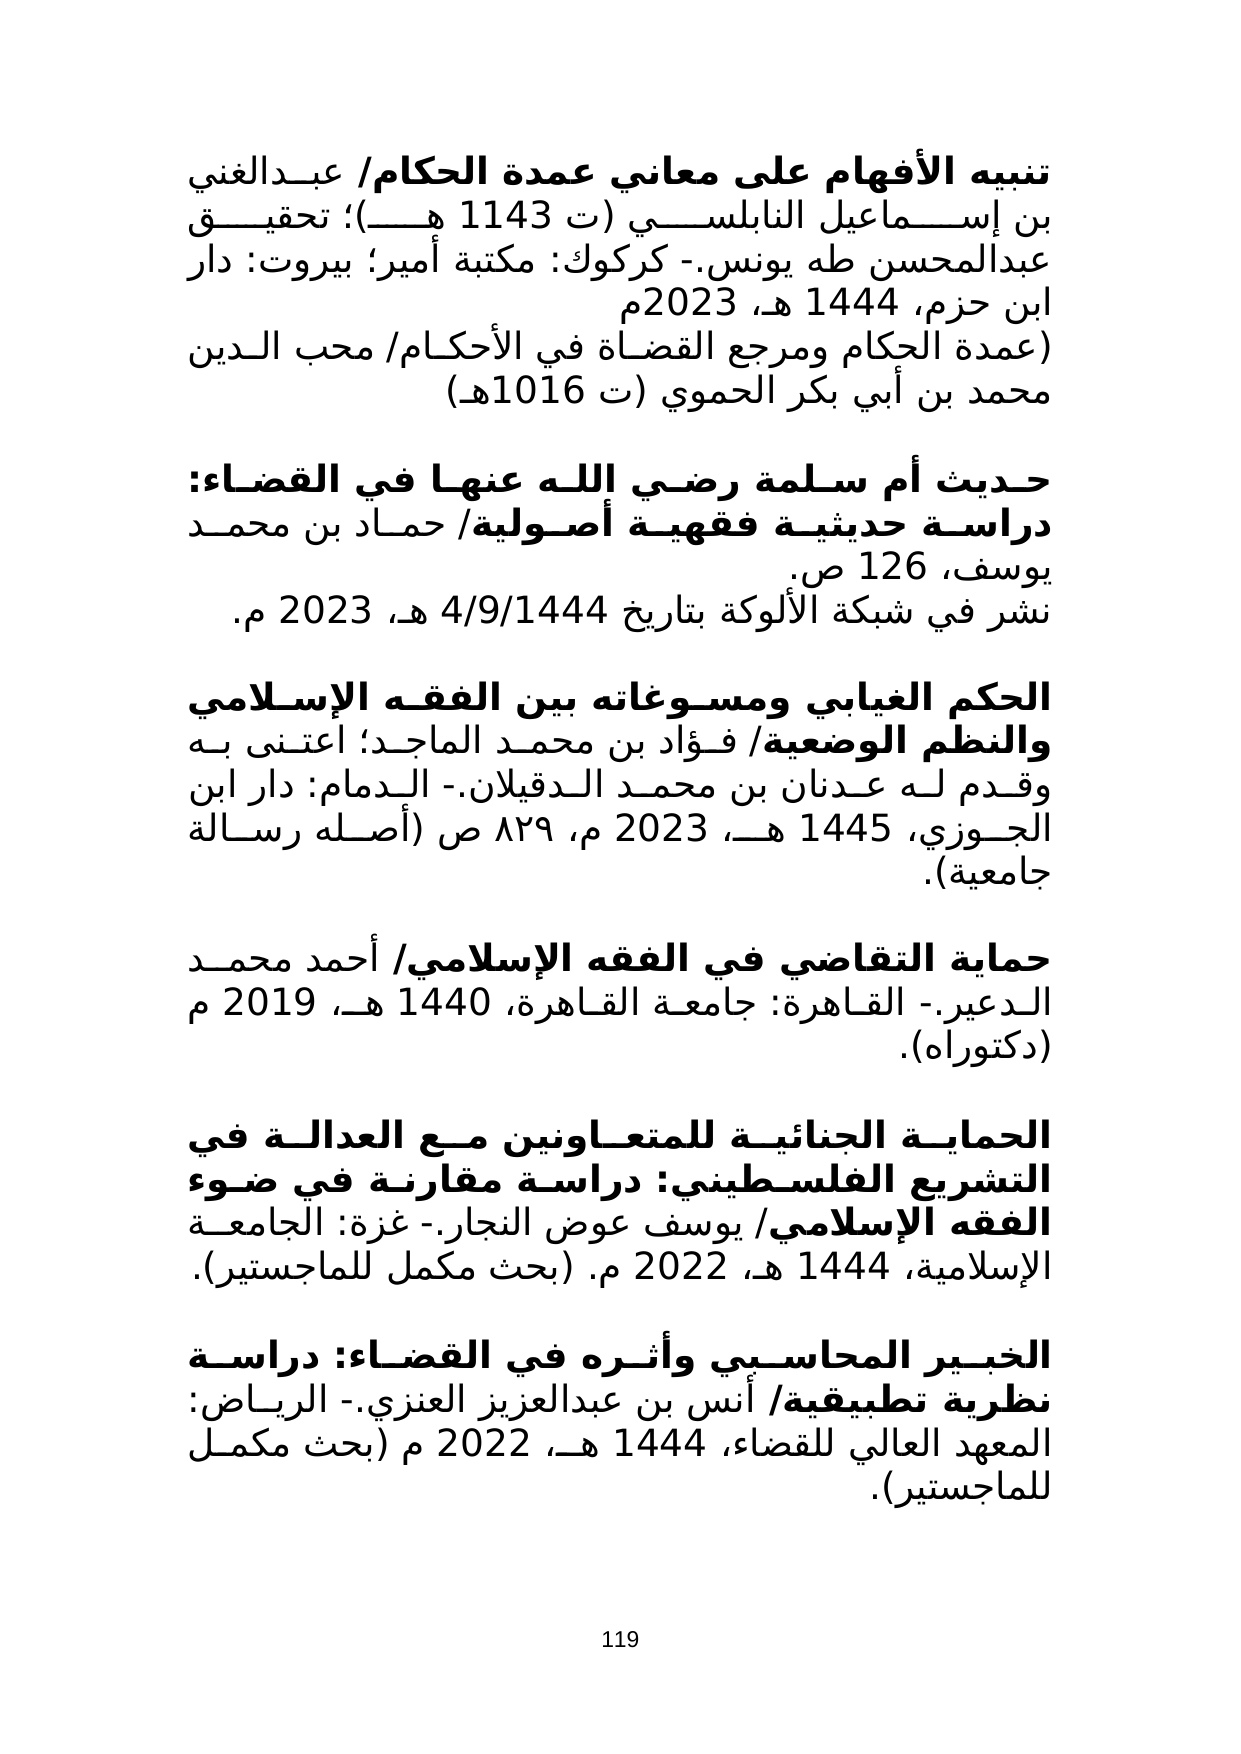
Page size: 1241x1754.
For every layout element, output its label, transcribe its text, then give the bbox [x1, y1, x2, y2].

text نشر في شبكة الألوكة بتاريخ 4/9/1444 هـ، 2023 م. [187, 589, 1053, 632]
text الخبير المحاسبي وأثره في القضاء: دراسة نظرية تطبيقية/ أنس بن عبدالعزيز العنزي.- الرياض: المعهد العالي للقضاء، 1444 هـ، 2022 م (بحث مكمل للماجستير). [187, 1334, 1053, 1508]
text تنبيه الأفهام على معاني عمدة الحكام/ عبدالغني بن إسماعيل النابلسي (ت 1143 هـ)؛ تحقيق عبدالمحسن طه يونس.- كركوك: مكتبة أمير؛ بيروت: دار ابن حزم، 1444 هـ، 2023م [187, 150, 1053, 324]
text حماية التقاضي في الفقه الإسلامي/ أحمد محمد الدعير.- القاهرة: جامعة القاهرة، 1440 هـ، 2019 م (دكتوراه). [187, 937, 1053, 1068]
text حديث أم سلمة رضي الله عنها في القضاء: دراسة حديثية فقهية أصولية/ حماد بن محمد يوسف، 126 ص. [187, 458, 1053, 589]
text الحماية الجنائية للمتعاونين مع العدالة في التشريع الفلسطيني: دراسة مقارنة في ضوء الفقه الإسلامي/ يوسف عوض النجار.- غزة: الجامعة الإسلامية، 1444 هـ، 2022 م. (بحث مكمل للماجستير). [187, 1113, 1053, 1288]
text (عمدة الحكام ومرجع القضاة في الأحكام/ محب الدين محمد بن أبي بكر الحموي (ت 1016هـ) [187, 324, 1053, 412]
text الحكم الغيابي ومسوغاته بين الفقه الإسلامي والنظم الوضعية/ فؤاد بن محمد الماجد؛ اعتنى به وقدم له عدنان بن محمد الدقيلان.- الدمام: دار ابن الجوزي، 1445 هـ، 2023 م، ٨٢٩ ص (أصله رسالة جامعية). [187, 675, 1053, 894]
